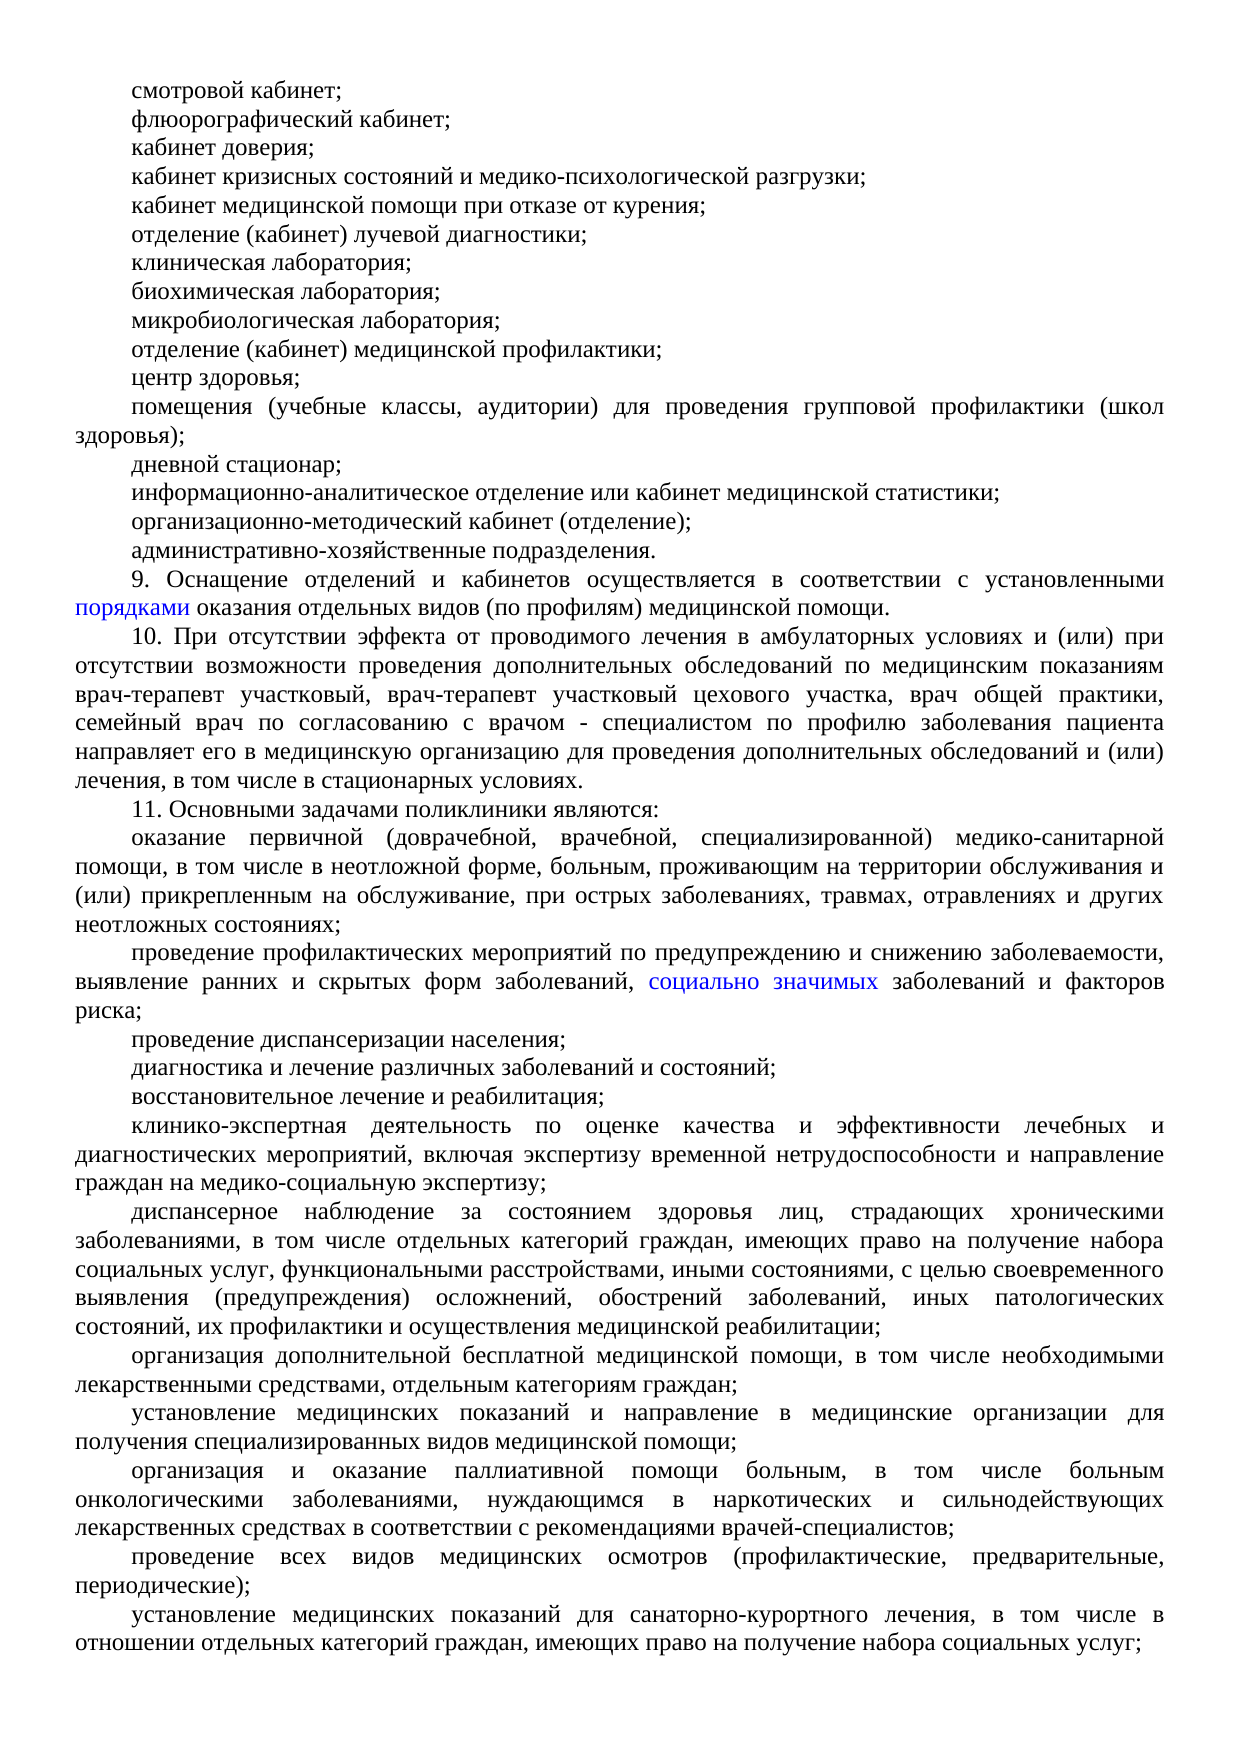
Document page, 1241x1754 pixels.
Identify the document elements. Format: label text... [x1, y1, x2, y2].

text 11. Основными задачами поликлиники являются: [75, 794, 1165, 822]
text смотровой кабинет; [75, 75, 1165, 104]
text отделение (кабинет) лучевой диагностики; [75, 219, 1165, 247]
text диспансерное наблюдение за состоянием здоровья лиц, страдающих хроническими заболеваниями, в том числе отдельных категорий граждан, имеющих право на получение набора социальных услуг, функциональными расстройствами, иными состояниями, с целью своевременного выявления (предупреждения) осложнений, обострений заболеваний, иных патологических состояний, их профилактики и осуществления медицинской реабилитации; [75, 1196, 1165, 1340]
text биохимическая лаборатория; [75, 276, 1165, 305]
text микробиологическая лаборатория; [75, 305, 1165, 334]
text проведение профилактических мероприятий по предупреждению и снижению заболеваемости, выявление ранних и скрытых форм заболеваний, социально значимых заболеваний и факторов риска; [75, 937, 1165, 1024]
text установление медицинских показаний для санаторно-курортного лечения, в том числе в отношении отдельных категорий граждан, имеющих право на получение набора социальных услуг; [75, 1599, 1165, 1656]
text организация дополнительной бесплатной медицинской помощи, в том числе необходимыми лекарственными средствами, отдельным категориям граждан; [75, 1340, 1165, 1397]
text оказание первичной (доврачебной, врачебной, специализированной) медико-санитарной помощи, в том числе в неотложной форме, больным, проживающим на территории обслуживания и (или) прикрепленным на обслуживание, при острых заболеваниях, травмах, отравлениях и других неотложных состояниях; [75, 822, 1165, 937]
text дневной стационар; [75, 449, 1165, 477]
text кабинет доверия; [75, 132, 1165, 161]
text 9. Оснащение отделений и кабинетов осуществляется в соответствии с установленными порядками оказания отдельных видов (по профилям) медицинской помощи. [75, 564, 1165, 621]
text организация и оказание паллиативной помощи больным, в том числе больным онкологическими заболеваниями, нуждающимся в наркотических и сильнодействующих лекарственных средствах в соответствии с рекомендациями врачей-специалистов; [75, 1455, 1165, 1541]
text установление медицинских показаний и направление в медицинские организации для получения специализированных видов медицинской помощи; [75, 1397, 1165, 1455]
text диагностика и лечение различных заболеваний и состояний; [75, 1052, 1165, 1081]
text клинико-экспертная деятельность по оценке качества и эффективности лечебных и диагностических мероприятий, включая экспертизу временной нетрудоспособности и направление граждан на медико-социальную экспертизу; [75, 1110, 1165, 1196]
text проведение диспансеризации населения; [75, 1024, 1165, 1052]
text флюорографический кабинет; [75, 104, 1165, 132]
text восстановительное лечение и реабилитация; [75, 1081, 1165, 1110]
text кабинет медицинской помощи при отказе от курения; [75, 190, 1165, 219]
text кабинет кризисных состояний и медико-психологической разгрузки; [75, 161, 1165, 190]
text отделение (кабинет) медицинской профилактики; [75, 334, 1165, 362]
text 10. При отсутствии эффекта от проводимого лечения в амбулаторных условиях и (или) при отсутствии возможности проведения дополнительных обследований по медицинским показаниям врач-терапевт участковый, врач-терапевт участковый цехового участка, врач общей практики, семейный врач по согласованию с врачом - специалистом по профилю заболевания пациента направляет его в медицинскую организацию для проведения дополнительных обследований и (или) лечения, в том числе в стационарных условиях. [75, 621, 1165, 794]
text проведение всех видов медицинских осмотров (профилактические, предварительные, периодические); [75, 1541, 1165, 1599]
text информационно-аналитическое отделение или кабинет медицинской статистики; [75, 477, 1165, 506]
text административно-хозяйственные подразделения. [75, 535, 1165, 564]
text помещения (учебные классы, аудитории) для проведения групповой профилактики (школ здоровья); [75, 391, 1165, 449]
text организационно-методический кабинет (отделение); [75, 506, 1165, 535]
text клиническая лаборатория; [75, 247, 1165, 276]
text центр здоровья; [75, 362, 1165, 391]
